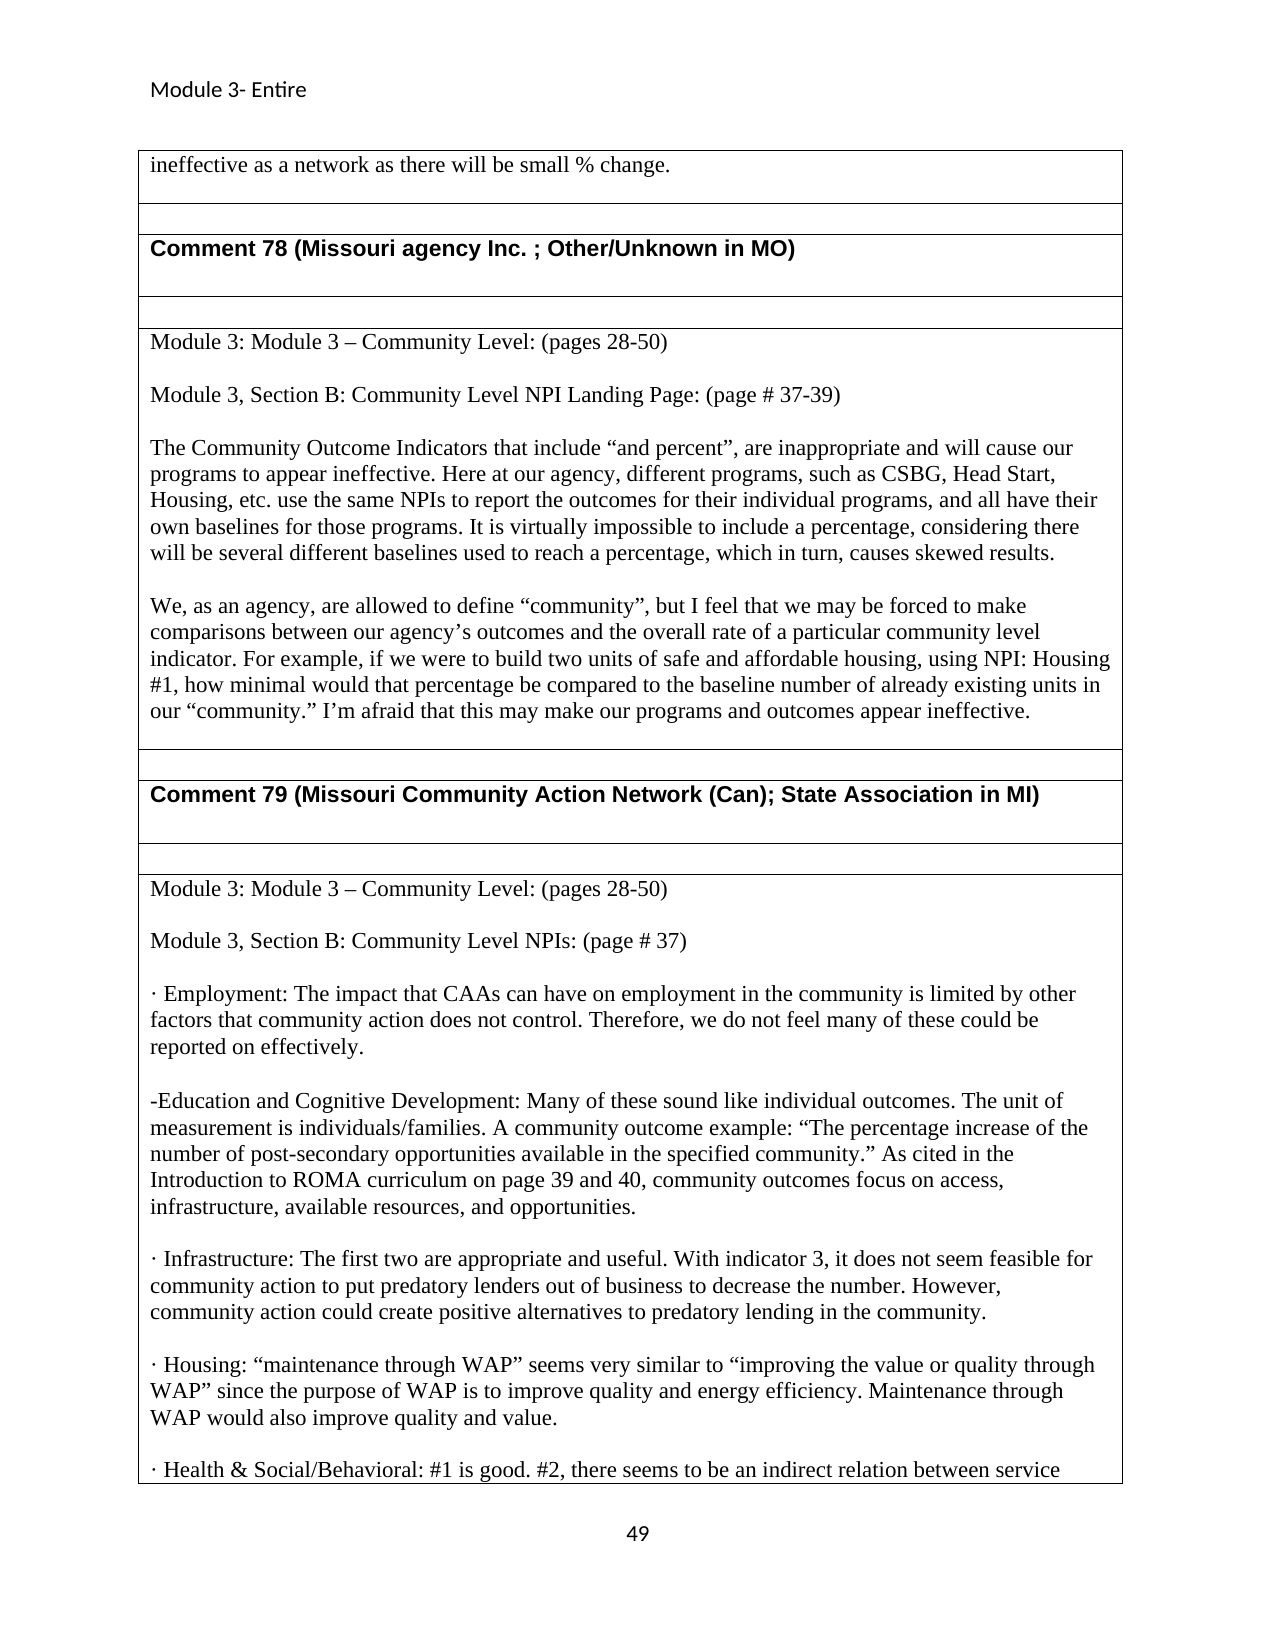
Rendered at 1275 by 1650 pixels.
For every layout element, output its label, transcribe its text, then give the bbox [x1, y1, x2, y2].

table_cell [139, 750, 1122, 780]
table_cell [139, 297, 1122, 327]
table_cell [139, 204, 1122, 234]
table_cell Comment 78 (Missouri agency Inc. ; Other/Unknown in MO) [139, 235, 1122, 296]
table_cell Comment 79 (Missouri Community Action Network (Can); State Association in MI) [139, 781, 1122, 842]
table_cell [139, 875, 1122, 1483]
table_cell [139, 844, 1122, 874]
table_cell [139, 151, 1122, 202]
table_cell Module 3: Module 3 – Community Level: (pages 28-50) Module 3, Section B: Community Level NPI Landing Page: (page # 37-39) The Community Outcome Indicators that include “and percent”, are inappropriate and will cause our programs to appear ineffective. Here at our agency, different programs, such as CSBG, Head Start, Housing, etc. use the same NPIs to report the outcomes for their individual programs, and all have their own baselines for those programs. It is virtually impossible to include a percentage, considering there will be several different baselines used to reach a percentage, which in turn, causes skewed results. We, as an agency, are allowed to define “community”, but I feel that we may be forced to make comparisons between our agency’s outcomes and the overall rate of a particular community level indicator. For example, if we were to build two units of safe and affordable housing, using NPI: Housing #1, how minimal would that percentage be compared to the baseline number of already existing units in our “community.” I’m afraid that this may make our programs and outcomes appear ineffective. [139, 329, 1122, 749]
